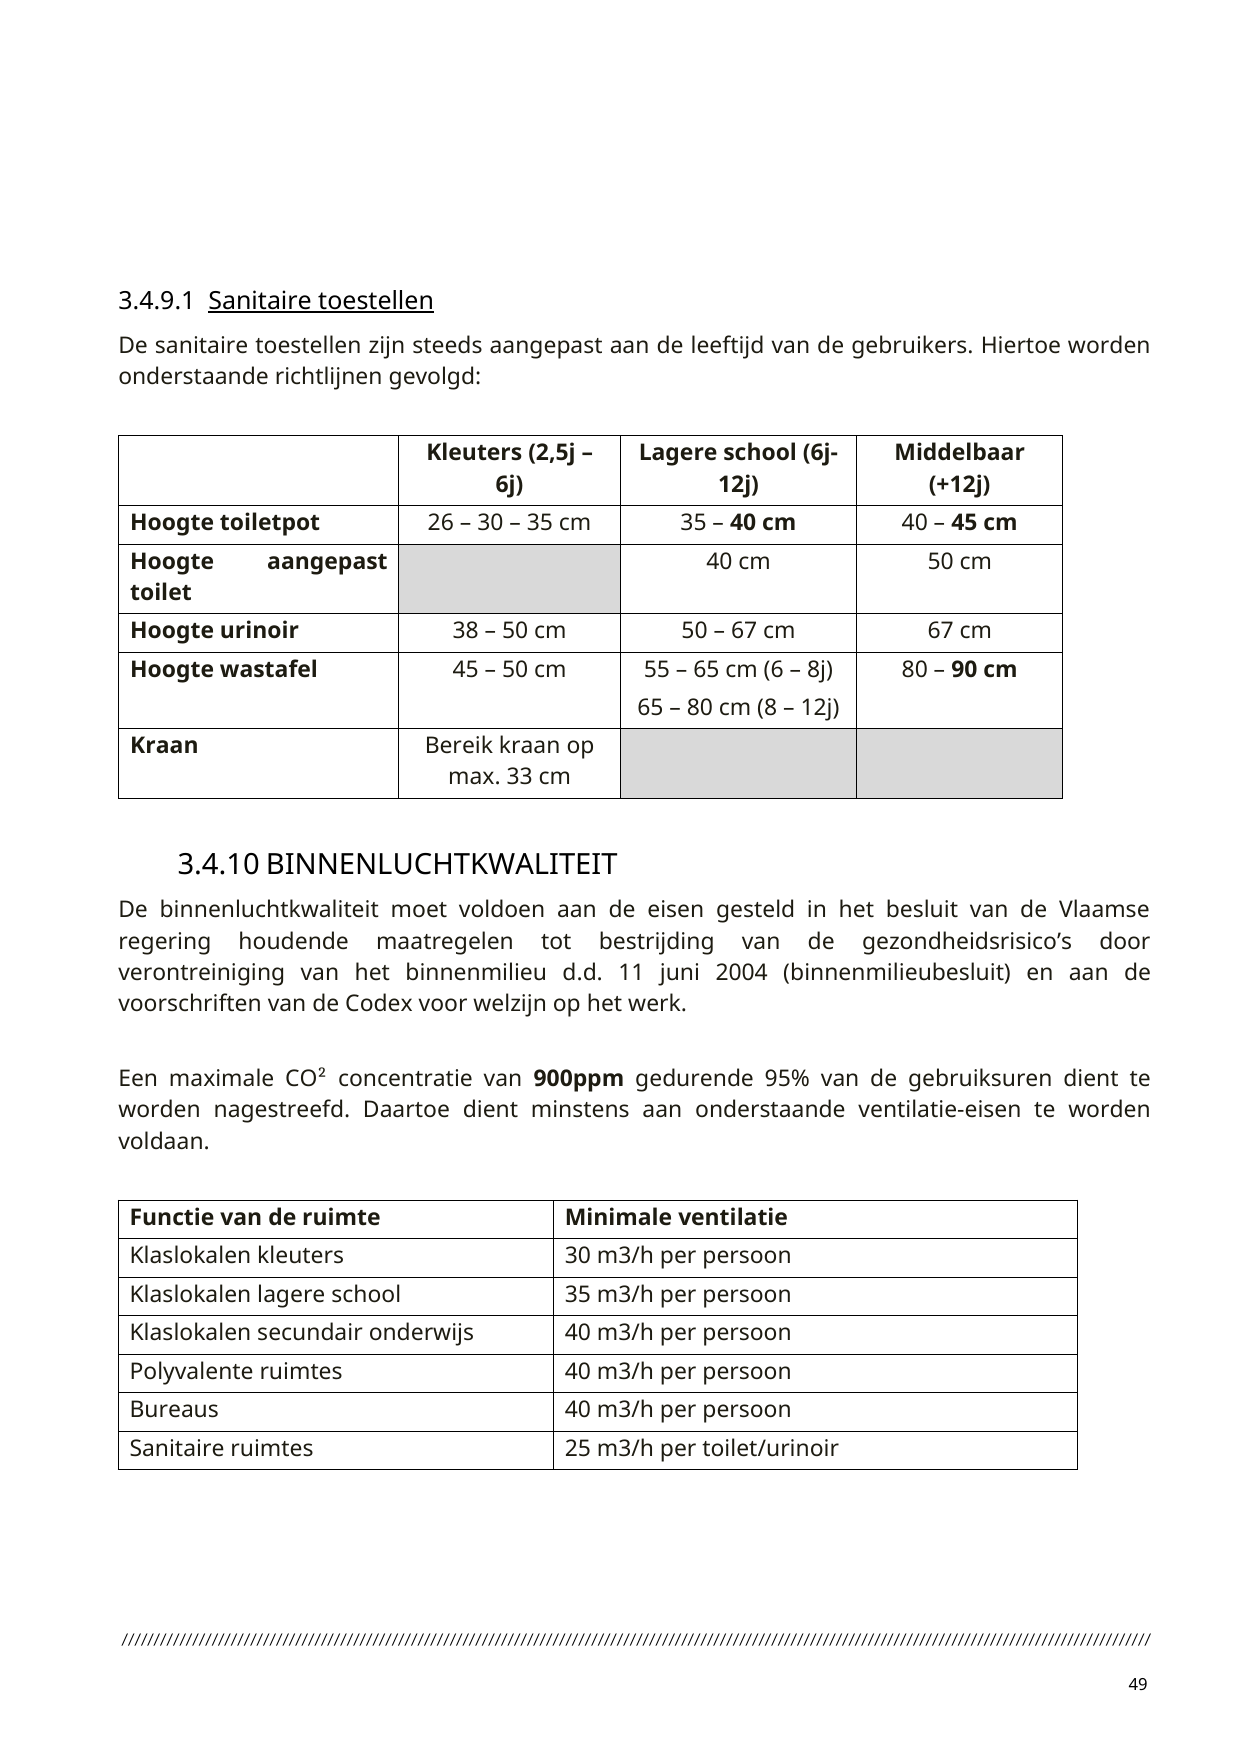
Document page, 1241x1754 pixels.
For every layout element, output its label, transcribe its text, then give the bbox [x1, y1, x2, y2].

table_cell 40 m3/h per persoon [554, 1393, 1077, 1431]
table_cell 40 m3/h per persoon [554, 1355, 1077, 1392]
table_cell 67 cm [857, 614, 1062, 652]
table_header Middelbaar (+12j) [857, 436, 1062, 505]
table_cell 50 – 67 cm [621, 614, 856, 652]
table_cell Klaslokalen kleuters [119, 1239, 553, 1277]
table_cell 26 – 30 – 35 cm [399, 506, 620, 543]
subtitle BINNENLUCHTKWALITEIT [177, 851, 1152, 881]
table_cell Bereik kraan op max. 33 cm [399, 729, 620, 798]
table_cell [857, 729, 1062, 798]
table_cell 30 m3/h per persoon [554, 1239, 1077, 1277]
table_cell 40 m3/h per persoon [554, 1316, 1077, 1354]
table_header Lagere school (6j-12j) [621, 436, 856, 505]
table_cell [399, 545, 620, 613]
text De sanitaire toestellen zijn steeds aangepast aan de leeftijd van de gebruikers. Hiertoe worden onderstaande richtlijnen gevolgd: [118, 329, 1152, 391]
table_header Kleuters (2,5j – 6j) [399, 436, 620, 505]
table_cell 38 – 50 cm [399, 614, 620, 652]
table_cell Hoogte urinoir [119, 614, 398, 652]
table_cell Kraan [119, 729, 398, 798]
table_cell Hoogte aangepast toilet [119, 545, 398, 613]
table_cell Sanitaire ruimtes [119, 1432, 553, 1469]
table_header Minimale ventilatie [554, 1201, 1077, 1238]
text Een maximale CO² concentratie van 900ppm gedurende 95% van de gebruiksuren dient te worden nagestreefd. Daartoe dient minstens aan onderstaande ventilatie-eisen te worden voldaan. [118, 1062, 1152, 1156]
table_cell 50 cm [857, 545, 1062, 613]
table_cell Bureaus [119, 1393, 553, 1431]
table_cell Polyvalente ruimtes [119, 1355, 553, 1392]
table_cell Hoogte toiletpot [119, 506, 398, 543]
table_cell 35 m3/h per persoon [554, 1278, 1077, 1315]
table_cell Klaslokalen secundair onderwijs [119, 1316, 553, 1354]
table_cell 80 – 90 cm [857, 653, 1062, 728]
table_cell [554, 1432, 1077, 1469]
table_header [119, 436, 398, 505]
table_cell 40 – 45 cm [857, 506, 1062, 543]
table_header Functie van de ruimte [119, 1201, 553, 1238]
table_cell 35 – 40 cm [621, 506, 856, 543]
table_cell 40 cm [621, 545, 856, 613]
table_cell Klaslokalen lagere school [119, 1278, 553, 1315]
text De binnenluchtkwaliteit moet voldoen aan de eisen gesteld in het besluit van de Vlaamse regering houdende maatregelen tot bestrijding van de gezondheidsrisico’s door verontreiniging van het binnenmilieu d.d. 11 juni 2004 (binnenmilieubesluit) en aan de voorschriften van de Codex voor welzijn op het werk. [118, 893, 1152, 1018]
subtitle Sanitaire toestellen [118, 282, 1152, 316]
table_cell [621, 729, 856, 798]
table_cell 45 – 50 cm [399, 653, 620, 728]
table_cell Hoogte wastafel [119, 653, 398, 728]
table_cell 55 – 65 cm (6 – 8j) 65 – 80 cm (8 – 12j) [621, 653, 856, 728]
